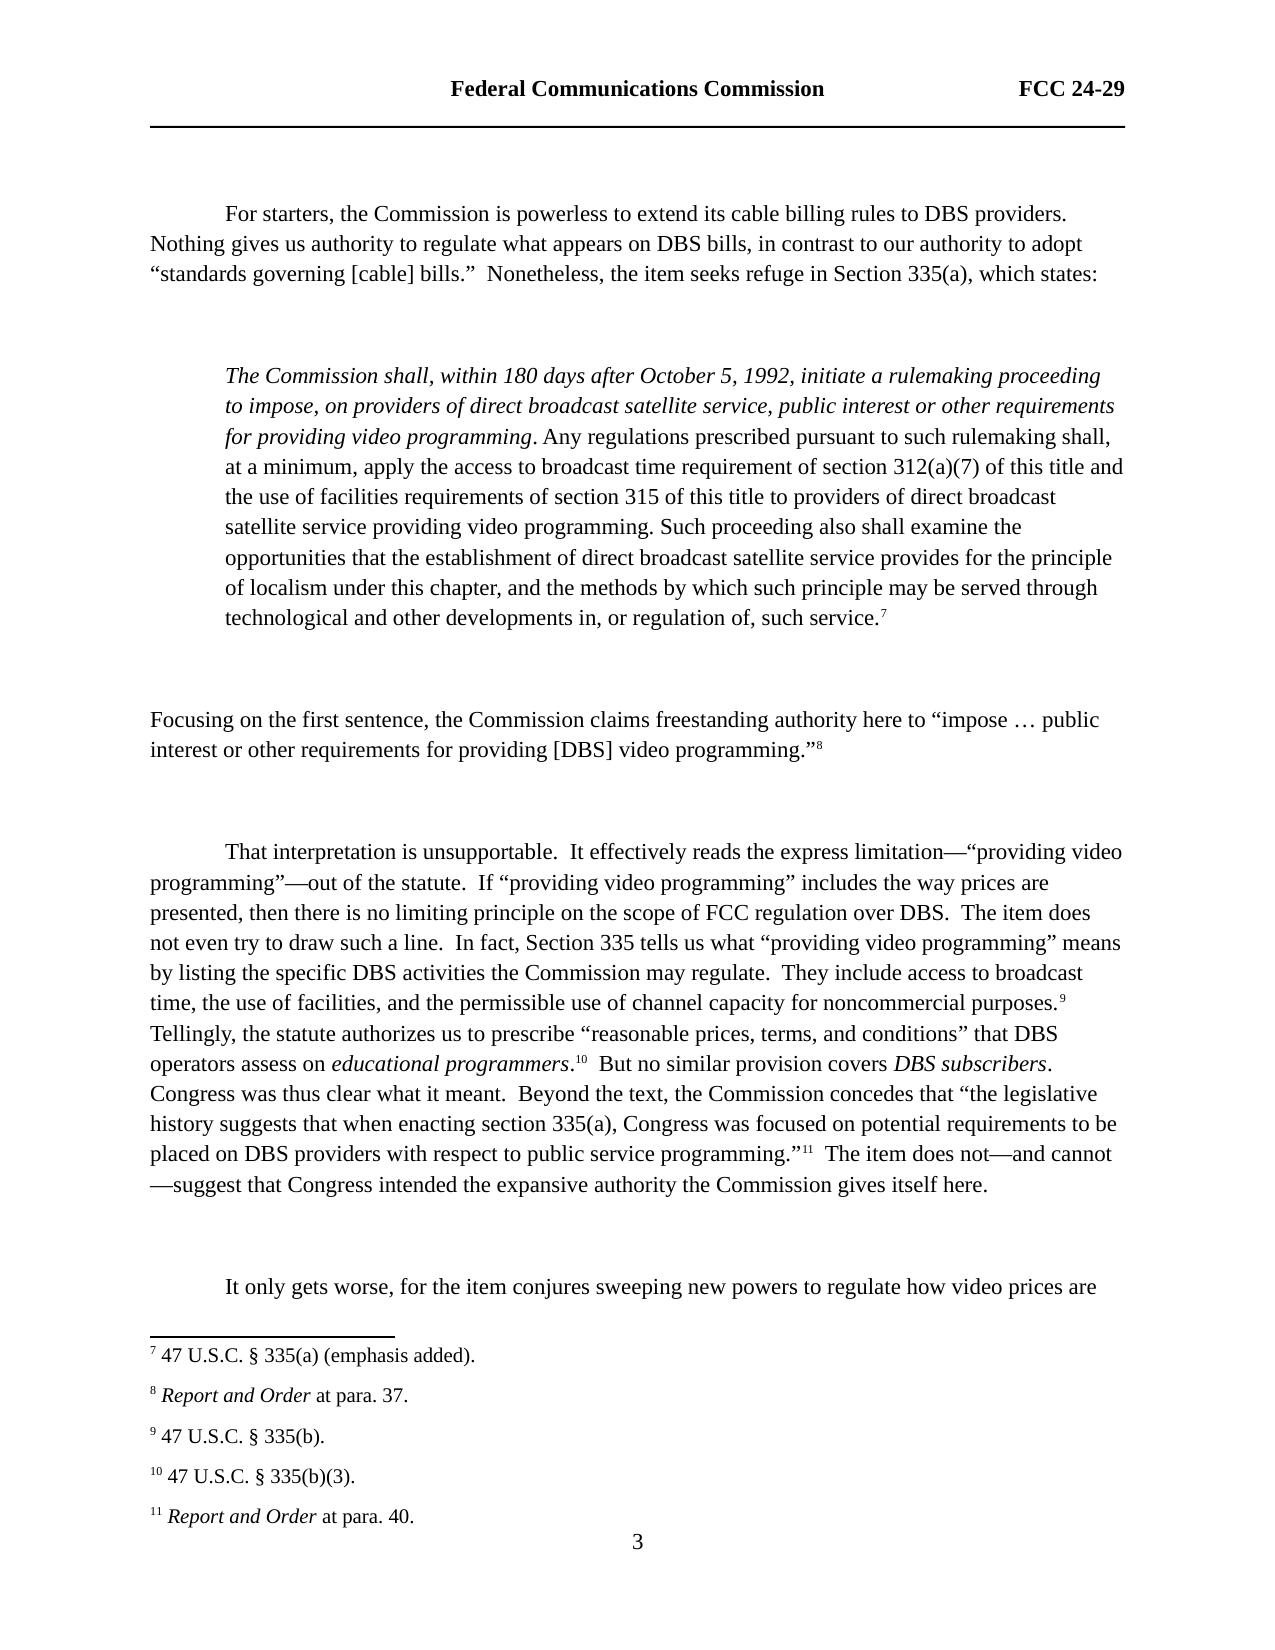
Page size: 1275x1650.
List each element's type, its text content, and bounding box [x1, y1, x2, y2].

text For starters, the Commission is powerless to extend its cable billing rules to DBS providers. Nothing gives us authority to regulate what appears on DBS bills, in contrast to our authority to adopt “standards governing [cable] bills.” Nonetheless, the item seeks refuge in Section 335(a), which states: [150, 200, 1125, 287]
text The Commission shall, within 180 days after October 5, 1992, initiate a rulemaking proceeding to impose, on providers of direct broadcast satellite service, public interest or other requirements for providing video programming. Any regulations prescribed pursuant to such rulemaking shall, at a minimum, apply the access to broadcast time requirement of section 312(a)(7) of this title and the use of facilities requirements of section 315 of this title to providers of direct broadcast satellite service providing video programming. Such proceeding also shall examine the opportunities that the establishment of direct broadcast satellite service provides for the principle of localism under this chapter, and the methods by which such principle may be served through technological and other developments in, or regulation of, such service. [225, 362, 1125, 630]
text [150, 1273, 1125, 1299]
text That interpretation is unsupportable. It effectively reads the express limitation—“providing video programming”—out of the statute. If “providing video programming” includes the way prices are presented, then there is no limiting principle on the scope of FCC regulation over DBS. The item does not even try to draw such a line. In fact, Section 335 tells us what “providing video programming” means by listing the specific DBS activities the Commission may regulate. They include access to broadcast time, the use of facilities, and the permissible use of channel capacity for noncommercial purposes. Tellingly, the statute authorizes us to prescribe “reasonable prices, terms, and conditions” that DBS operators assess on educational programmers. But no similar provision covers DBS subscribers. Congress was thus clear what it meant. Beyond the text, the Commission concedes that “the legislative history suggests that when enacting section 335(a), Congress was focused on potential requirements to be placed on DBS providers with respect to public service programming.” The item does not—and cannot—suggest that Congress intended the expansive authority the Commission gives itself here. [150, 838, 1125, 1197]
text Focusing on the first sentence, the Commission claims freestanding authority here to “impose … public interest or other requirements for providing [DBS] video programming.” [150, 706, 1125, 763]
